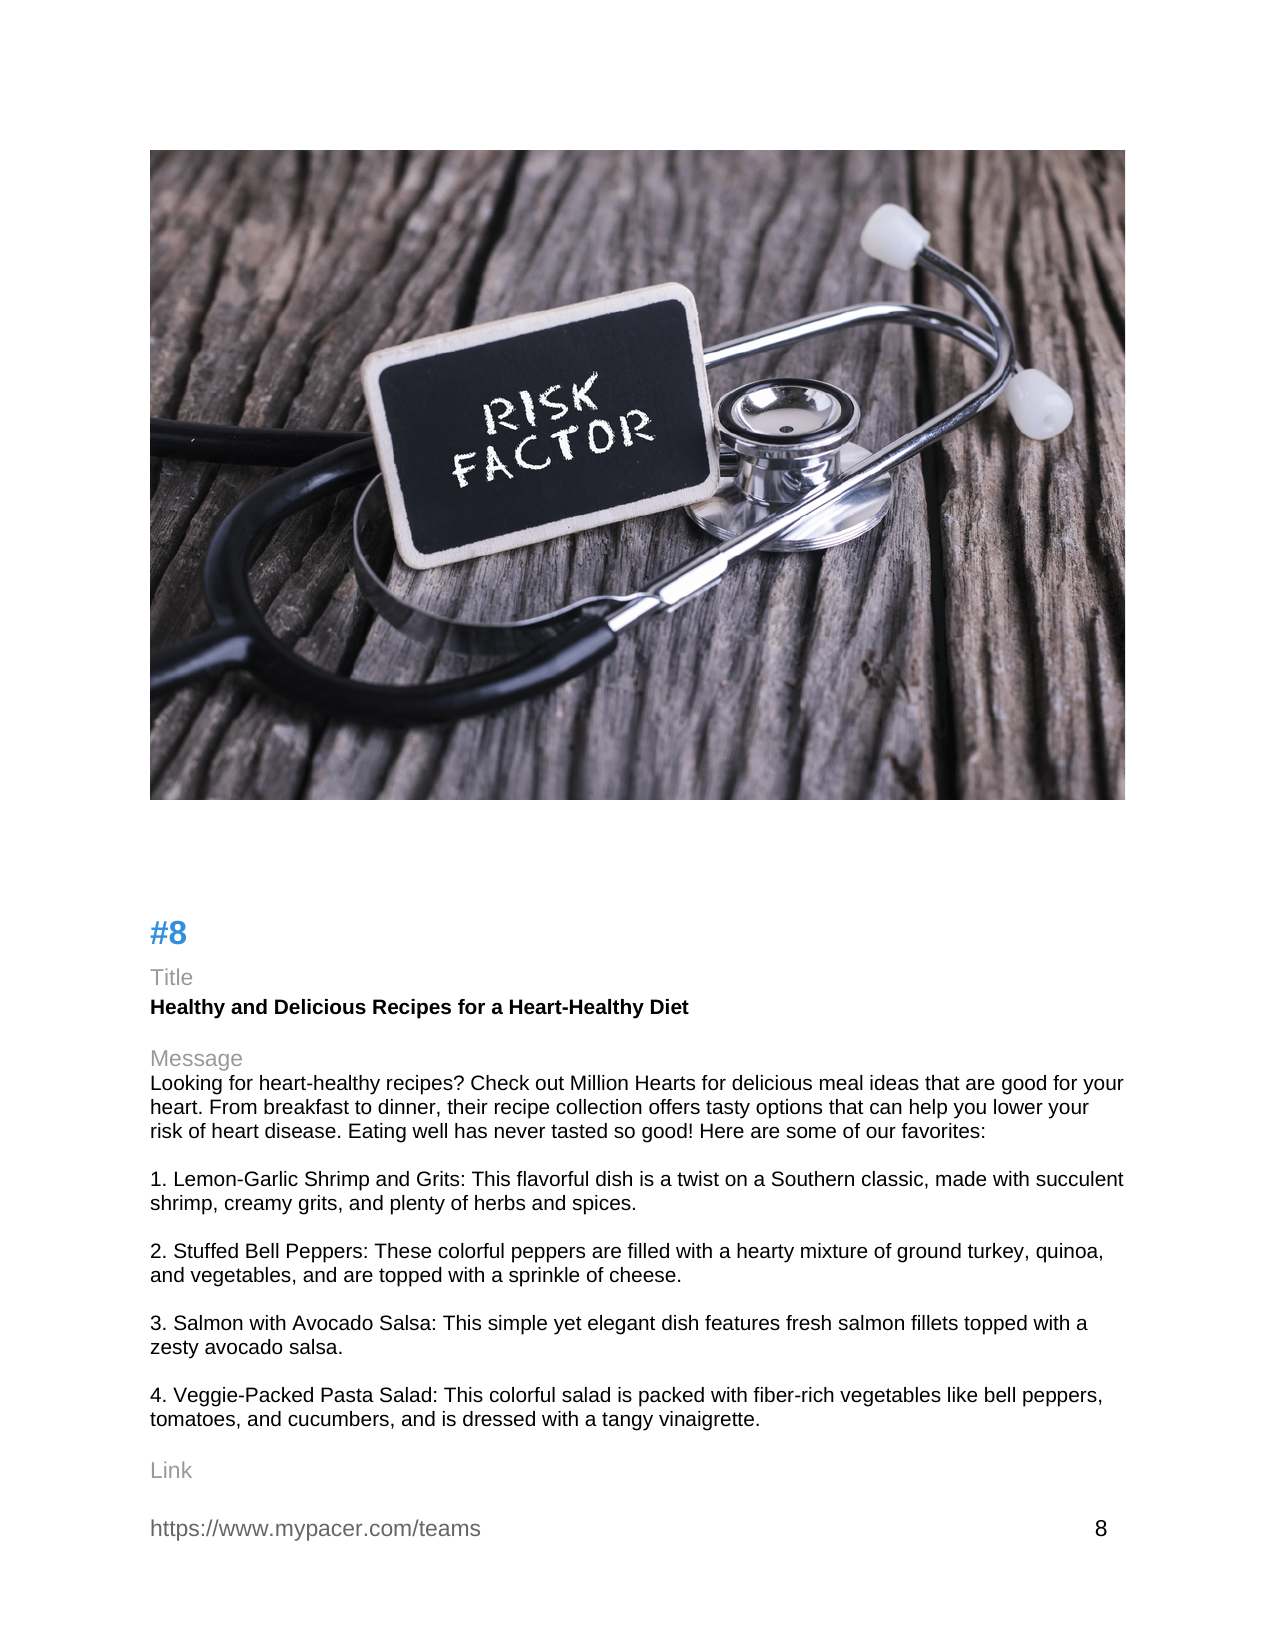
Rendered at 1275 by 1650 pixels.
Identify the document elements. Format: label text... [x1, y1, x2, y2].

text Looking for heart-healthy recipes? Check out Million Hearts for delicious meal ideas that are good for your heart. From breakfast to dinner, their recipe collection offers tasty options that can help you lower your risk of heart disease. Eating well has never tasted so good! Here are some of our favorites: [150, 1071, 1125, 1143]
text 4. Veggie-Packed Pasta Salad: This colorful salad is packed with fiber-rich vegetables like bell peppers, tomatoes, and cucumbers, and is dressed with a tangy vinaigrette. [150, 1383, 1125, 1431]
text 2. Stuffed Bell Peppers: These colorful peppers are filled with a hearty mixture of ground turkey, quinoa, and vegetables, and are topped with a sprinkle of cheese. [150, 1239, 1125, 1287]
text Message [150, 1045, 1125, 1071]
text 3. Salmon with Avocado Salsa: This simple yet elegant dish features fresh salmon fillets topped with a zesty avocado salsa. [150, 1311, 1125, 1359]
text Link [150, 1457, 1125, 1483]
text Title [150, 964, 1125, 991]
subtitle #8 [150, 913, 1125, 952]
text Healthy and Delicious Recipes for a Heart-Healthy Diet [150, 994, 1125, 1018]
text 1. Lemon-Garlic Shrimp and Grits: This flavorful dish is a twist on a Southern classic, made with succulent shrimp, creamy grits, and plenty of herbs and spices. [150, 1167, 1125, 1215]
picture [150, 150, 1125, 800]
